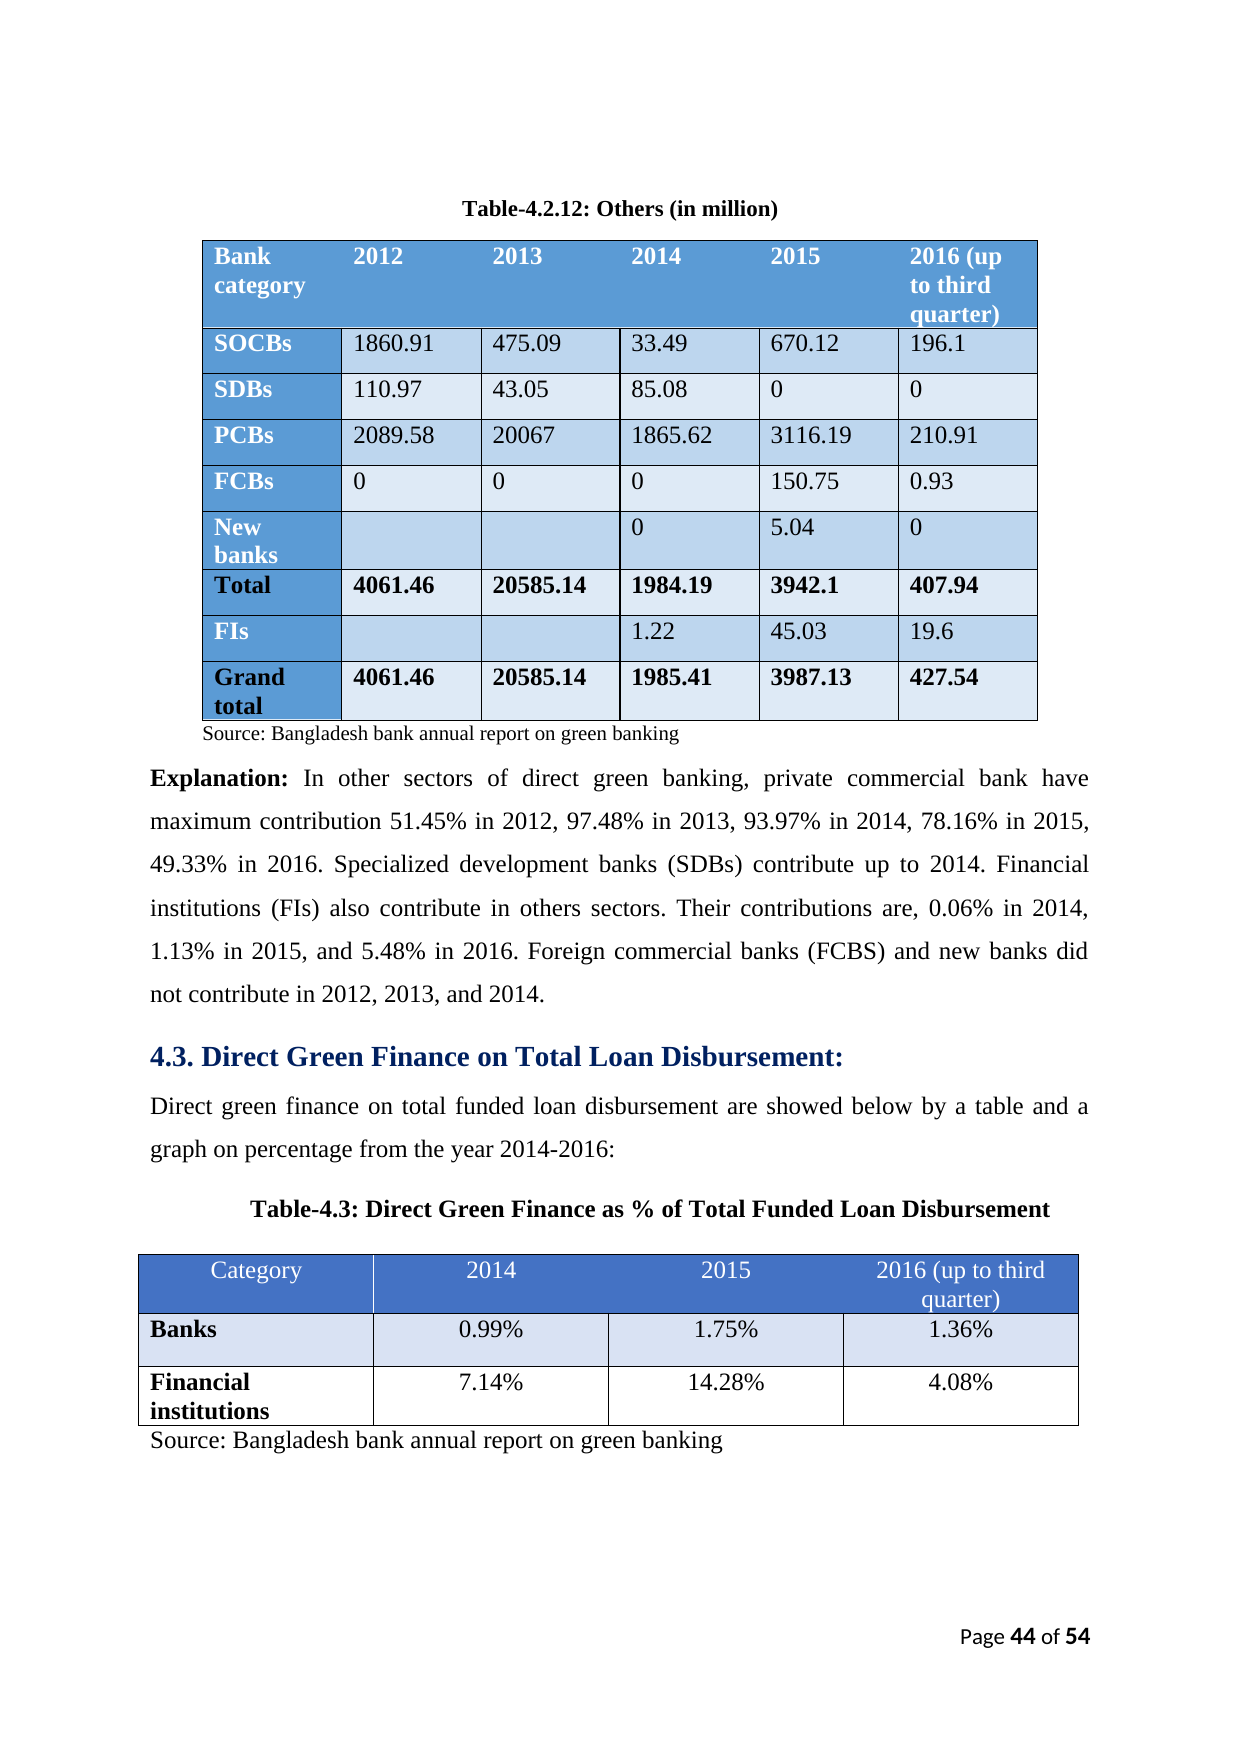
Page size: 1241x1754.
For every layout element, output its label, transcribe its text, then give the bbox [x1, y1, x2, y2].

table_cell FIs [203, 616, 341, 661]
table_cell Grand total [203, 662, 341, 719]
table_cell 20585.14 [482, 570, 619, 615]
table_cell 0.93 [899, 466, 1037, 511]
table_cell 20067 [482, 420, 619, 465]
table_cell FCBs [203, 466, 341, 511]
table_cell [342, 512, 481, 569]
table_cell 1984.19 [621, 570, 759, 615]
text Direct green finance on total funded loan disbursement are showed below by a table and a graph on percentage from the year 2014-2016: [150, 1091, 1090, 1163]
table_cell 3987.13 [760, 662, 898, 719]
table_cell 20585.14 [482, 662, 619, 719]
table_cell 5.04 [760, 512, 898, 569]
table_cell 196.1 [899, 329, 1037, 373]
table_header Category [139, 1255, 373, 1313]
table_cell 45.03 [760, 616, 898, 661]
table_cell 0 [621, 512, 759, 569]
table_header 2016 (up to third quarter) [843, 1255, 1078, 1313]
table_cell 1860.91 [342, 329, 481, 373]
table_cell 1865.62 [621, 420, 759, 465]
table_cell 14.28% [609, 1367, 843, 1424]
table_cell 670.12 [760, 329, 898, 373]
table_cell 2089.58 [342, 420, 481, 465]
table_cell Banks [139, 1314, 373, 1366]
table_cell 0 [760, 374, 898, 419]
text Source: Bangladesh bank annual report on green banking [150, 1426, 1090, 1454]
table_cell 3116.19 [760, 420, 898, 465]
table_cell 0 [899, 512, 1037, 569]
table_cell SOCBs [203, 329, 341, 373]
table_cell 1.75% [609, 1314, 843, 1366]
text Source: Bangladesh bank annual report on green banking [150, 721, 1090, 745]
table_cell 4061.46 [342, 662, 481, 719]
table_cell SDBs [203, 374, 341, 419]
table_cell 210.91 [899, 420, 1037, 465]
table_cell 85.08 [621, 374, 759, 419]
table_cell New banks [203, 512, 341, 569]
table_cell 33.49 [621, 329, 759, 373]
text Table-4.3: Direct Green Finance as % of Total Funded Loan Disbursement [150, 1194, 1090, 1223]
table_cell 19.6 [899, 616, 1037, 661]
table_cell 427.54 [899, 662, 1037, 719]
table_cell 407.94 [899, 570, 1037, 615]
table_cell 43.05 [482, 374, 619, 419]
table_cell 4061.46 [342, 570, 481, 615]
table_cell 150.75 [760, 466, 898, 511]
table_header 2012 [342, 241, 481, 327]
table_cell [482, 512, 619, 569]
table_cell 1.22 [621, 616, 759, 661]
table_header Bank category [203, 241, 342, 327]
table_header 2015 [608, 1255, 843, 1313]
table_cell 3942.1 [760, 570, 898, 615]
text Explanation: In other sectors of direct green banking, private commercial bank have maximum contribution 51.45% in 2012, 97.48% in 2013, 93.97% in 2014, 78.16% in 2015, 49.33% in 2016. Specialized development banks (SDBs) contribute up to 2014. Financial institutions (FIs) also contribute in others sectors. Their contributions are, 0.06% in 2014, 1.13% in 2015, and 5.48% in 2016. Foreign commercial banks (FCBS) and new banks did not contribute in 2012, 2013, and 2014. [150, 763, 1090, 1008]
table_cell 1985.41 [621, 662, 759, 719]
table_cell [482, 616, 619, 661]
table_cell 0 [621, 466, 759, 511]
table_header 2015 [759, 241, 898, 327]
table_cell 1.36% [844, 1314, 1078, 1366]
table_cell 110.97 [342, 374, 481, 419]
text Table-4.2.12: Others (in million) [150, 195, 1090, 221]
table_header 2013 [481, 241, 620, 327]
table_cell Total [203, 570, 341, 615]
table_cell 7.14% [374, 1367, 608, 1424]
table_cell 0.99% [374, 1314, 608, 1366]
table_cell 0 [342, 466, 481, 511]
table_cell 0 [899, 374, 1037, 419]
table_cell PCBs [203, 420, 341, 465]
table_header 2014 [620, 241, 759, 327]
text 4.3. Direct Green Finance on Total Loan Disbursement: [150, 1039, 1090, 1072]
table_cell Financial institutions [139, 1367, 373, 1424]
table_cell 475.09 [482, 329, 619, 373]
table_header 2016 (up to third quarter) [898, 241, 1037, 327]
table_cell 4.08% [844, 1367, 1078, 1424]
table_cell [342, 616, 481, 661]
table_cell 0 [482, 466, 619, 511]
table_header 2014 [374, 1255, 608, 1313]
